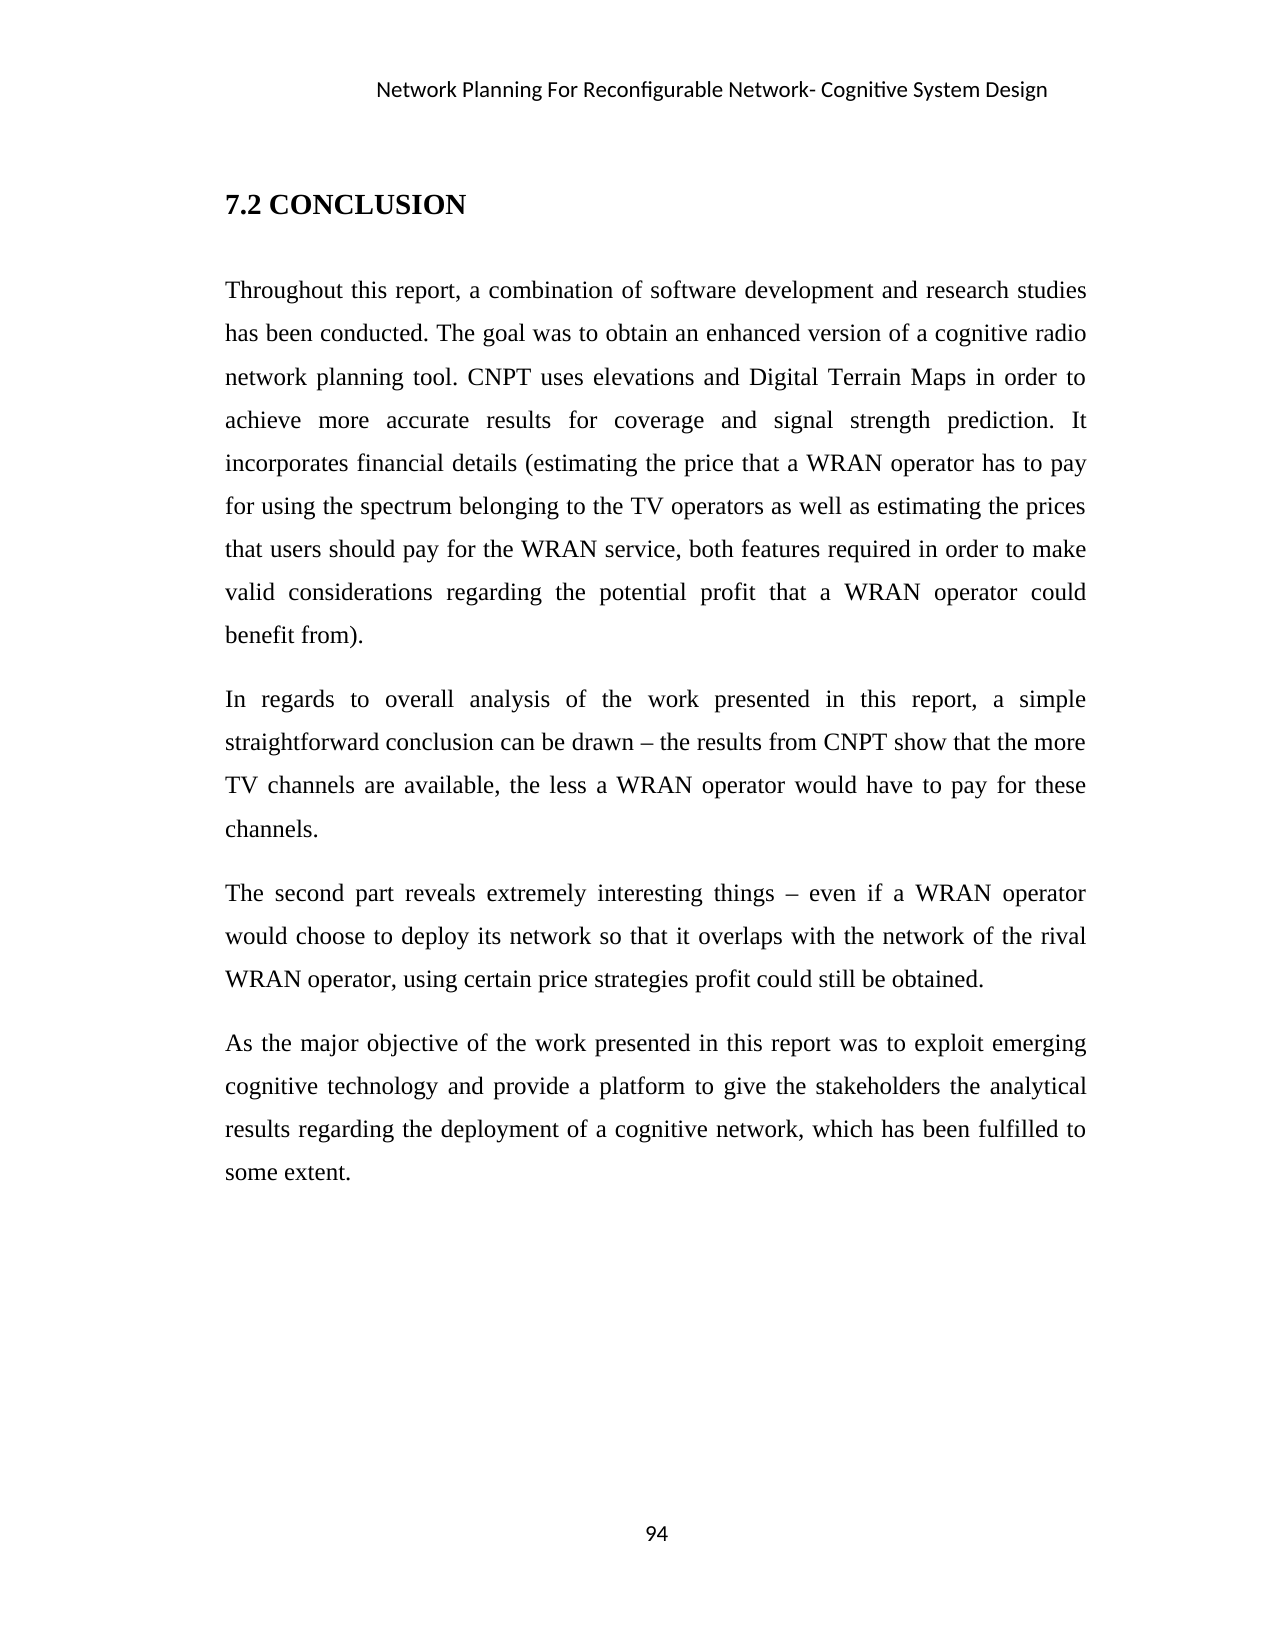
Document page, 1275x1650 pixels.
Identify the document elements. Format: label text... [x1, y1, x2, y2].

text Throughout this report, a combination of software development and research studies has been conducted. The goal was to obtain an enhanced version of a cognitive radio network planning tool. CNPT uses elevations and Digital Terrain Maps in order to achieve more accurate results for coverage and signal strength prediction. It incorporates financial details (estimating the price that a WRAN operator has to pay for using the spectrum belonging to the TV operators as well as estimating the prices that users should pay for the WRAN service, both features required in order to make valid considerations regarding the potential profit that a WRAN operator could benefit from). [225, 275, 1087, 649]
text The second part reveals extremely interesting things – even if a WRAN operator would choose to deploy its network so that it overlaps with the network of the rival WRAN operator, using certain price strategies profit could still be obtained. [225, 878, 1087, 993]
subtitle 7.2 CONCLUSION [225, 187, 1087, 221]
text In regards to overall analysis of the work presented in this report, a simple straightforward conclusion can be drawn – the results from CNPT show that the more TV channels are available, the less a WRAN operator would have to pay for these channels. [225, 684, 1087, 842]
text As the major objective of the work presented in this report was to exploit emerging cognitive technology and provide a platform to give the stakeholders the analytical results regarding the deployment of a cognitive network, which has been fulfilled to some extent. [225, 1028, 1087, 1186]
